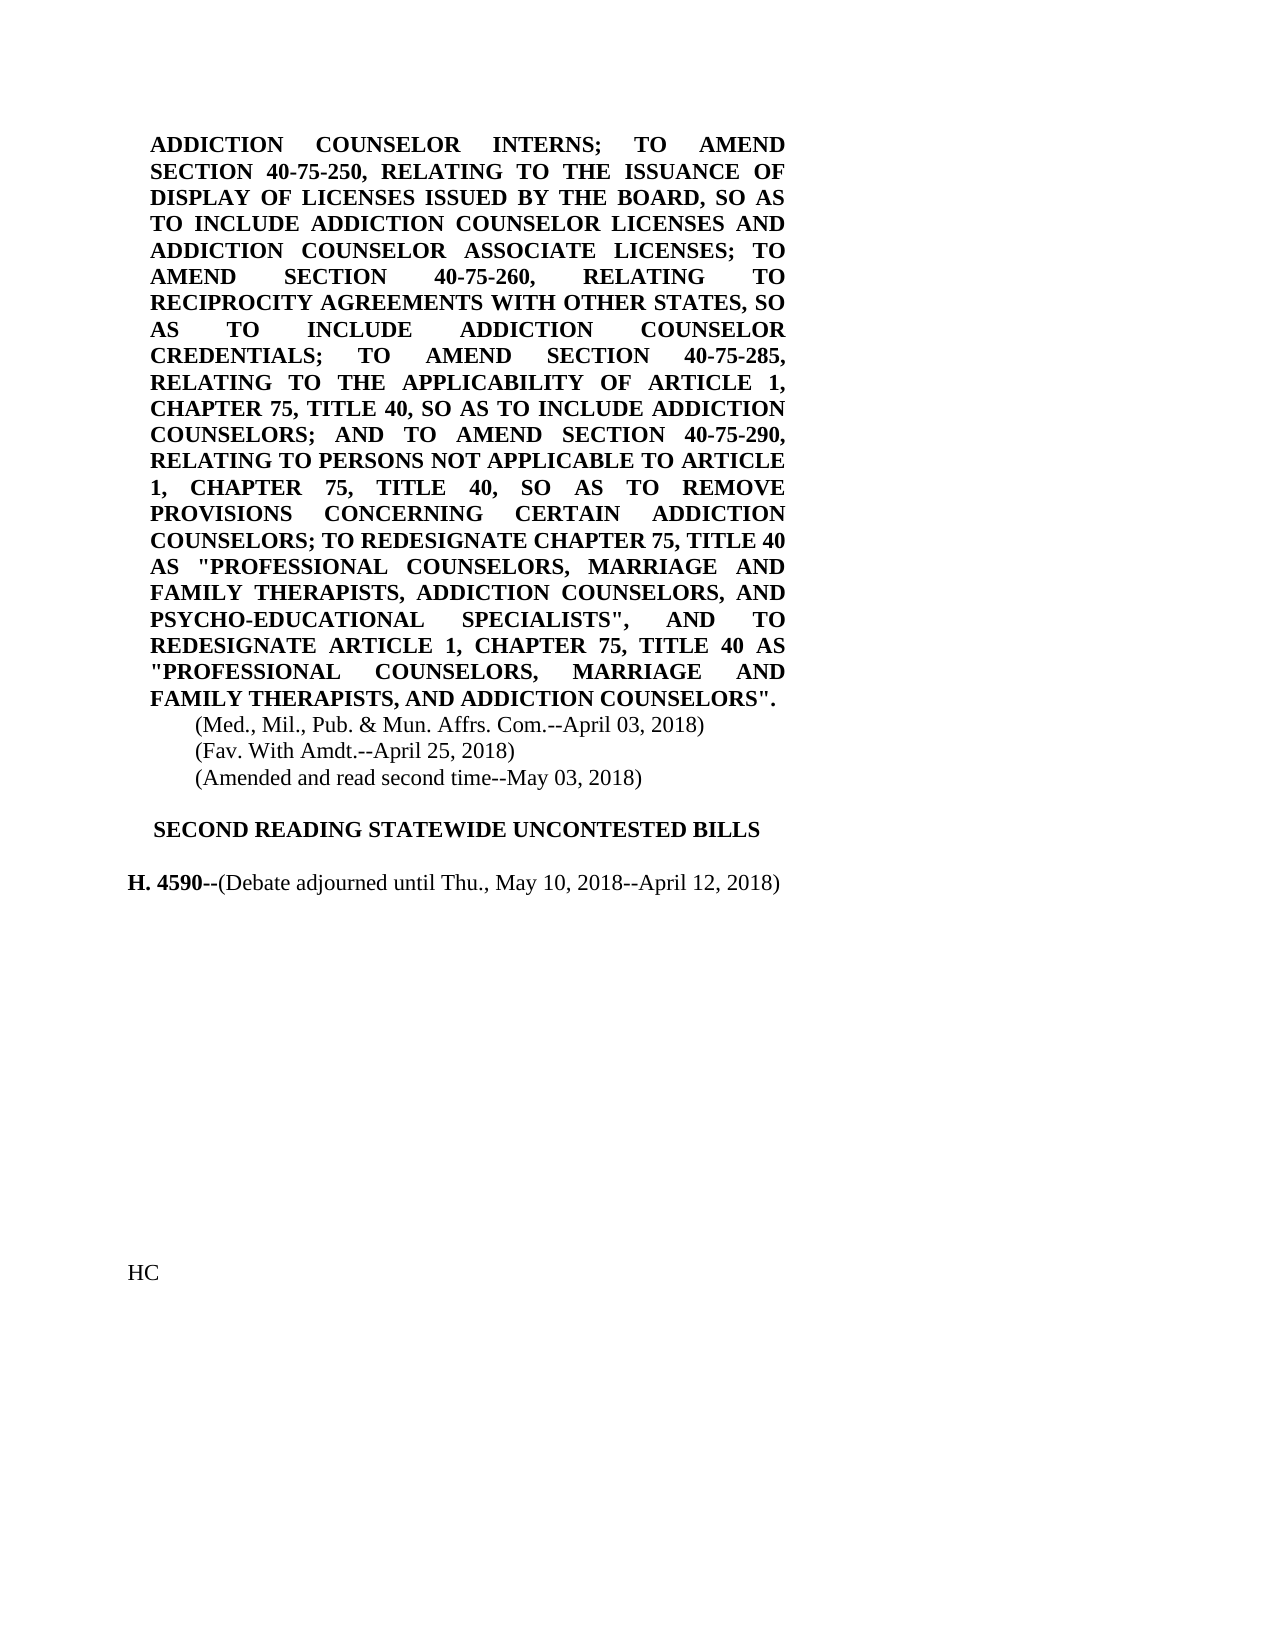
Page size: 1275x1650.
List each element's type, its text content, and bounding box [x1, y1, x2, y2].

text (Fav. With Amdt.--April 25, 2018) [195, 737, 786, 764]
text H. 4590--(Debate adjourned until Thu., May 10, 2018--April 12, 2018) [127, 869, 786, 896]
text (Amended and read second time--May 03, 2018) [195, 764, 786, 790]
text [127, 131, 786, 711]
text SECOND READING STATEWIDE UNCONTESTED BILLS [127, 817, 786, 843]
text (Med., Mil., Pub. & Mun. Affrs. Com.--April 03, 2018) [195, 711, 786, 737]
